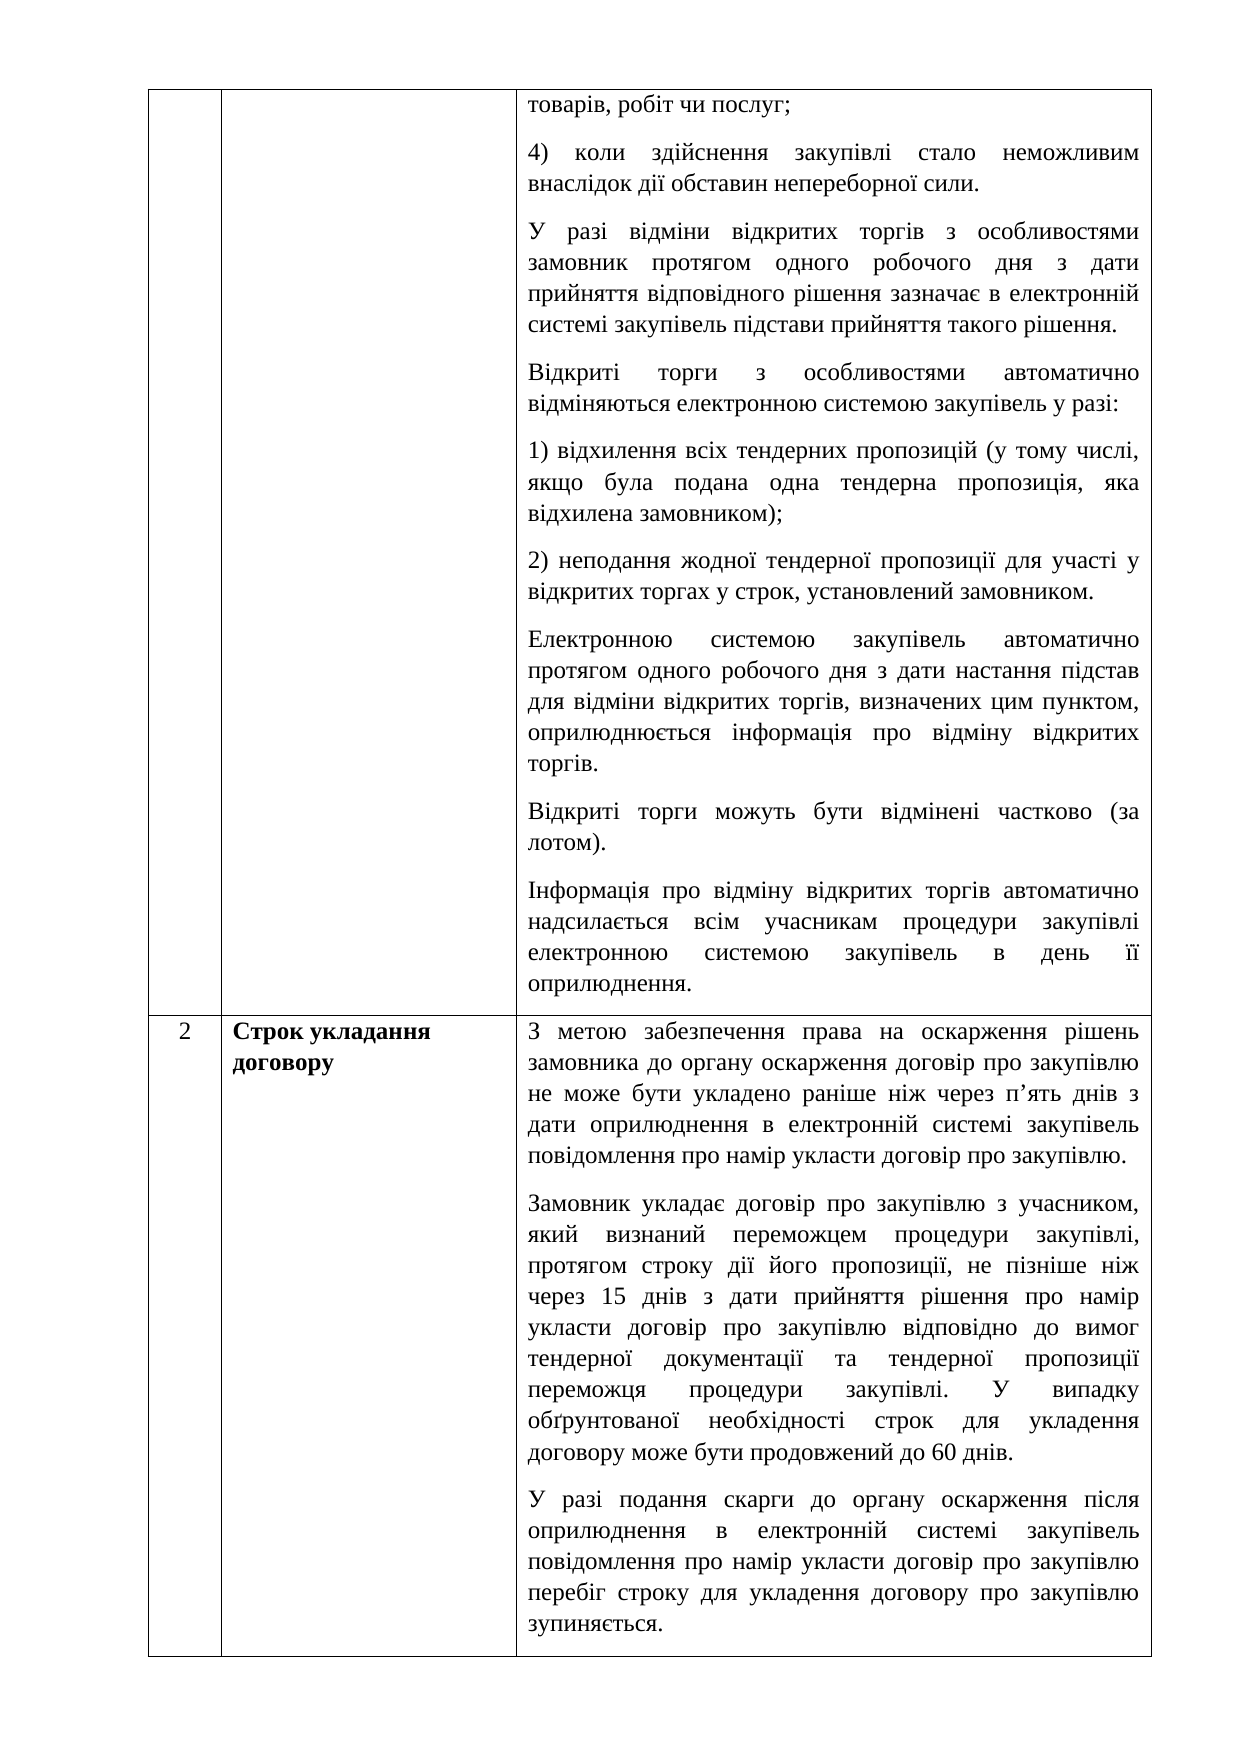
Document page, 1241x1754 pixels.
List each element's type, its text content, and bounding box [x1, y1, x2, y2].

table_cell З метою забезпечення права на оскарження рішень замовника до органу оскарження договір про закупівлю не може бути укладено раніше ніж через п’ять днів з дати оприлюднення в електронній системі закупівель повідомлення про намір укласти договір про закупівлю. Замовник укладає договір про закупівлю з учасником, який визнаний переможцем процедури закупівлі, протягом строку дії його пропозиції, не пізніше ніж через 15 днів з дати прийняття рішення про намір укласти договір про закупівлю відповідно до вимог тендерної документації та тендерної пропозиції переможця процедури закупівлі. У випадку обґрунтованої необхідності строк для укладення договору може бути продовжений до 60 днів. У разі подання скарги до органу оскарження після оприлюднення в електронній системі закупівель повідомлення про намір укласти договір про закупівлю перебіг строку для укладення договору про закупівлю зупиняється. [517, 1016, 1151, 1656]
table_cell 2 [149, 1016, 221, 1656]
table_cell Строк укладання договору [222, 1016, 516, 1656]
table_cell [517, 90, 1151, 1015]
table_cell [222, 90, 516, 1015]
table_cell 1 [149, 90, 221, 1015]
